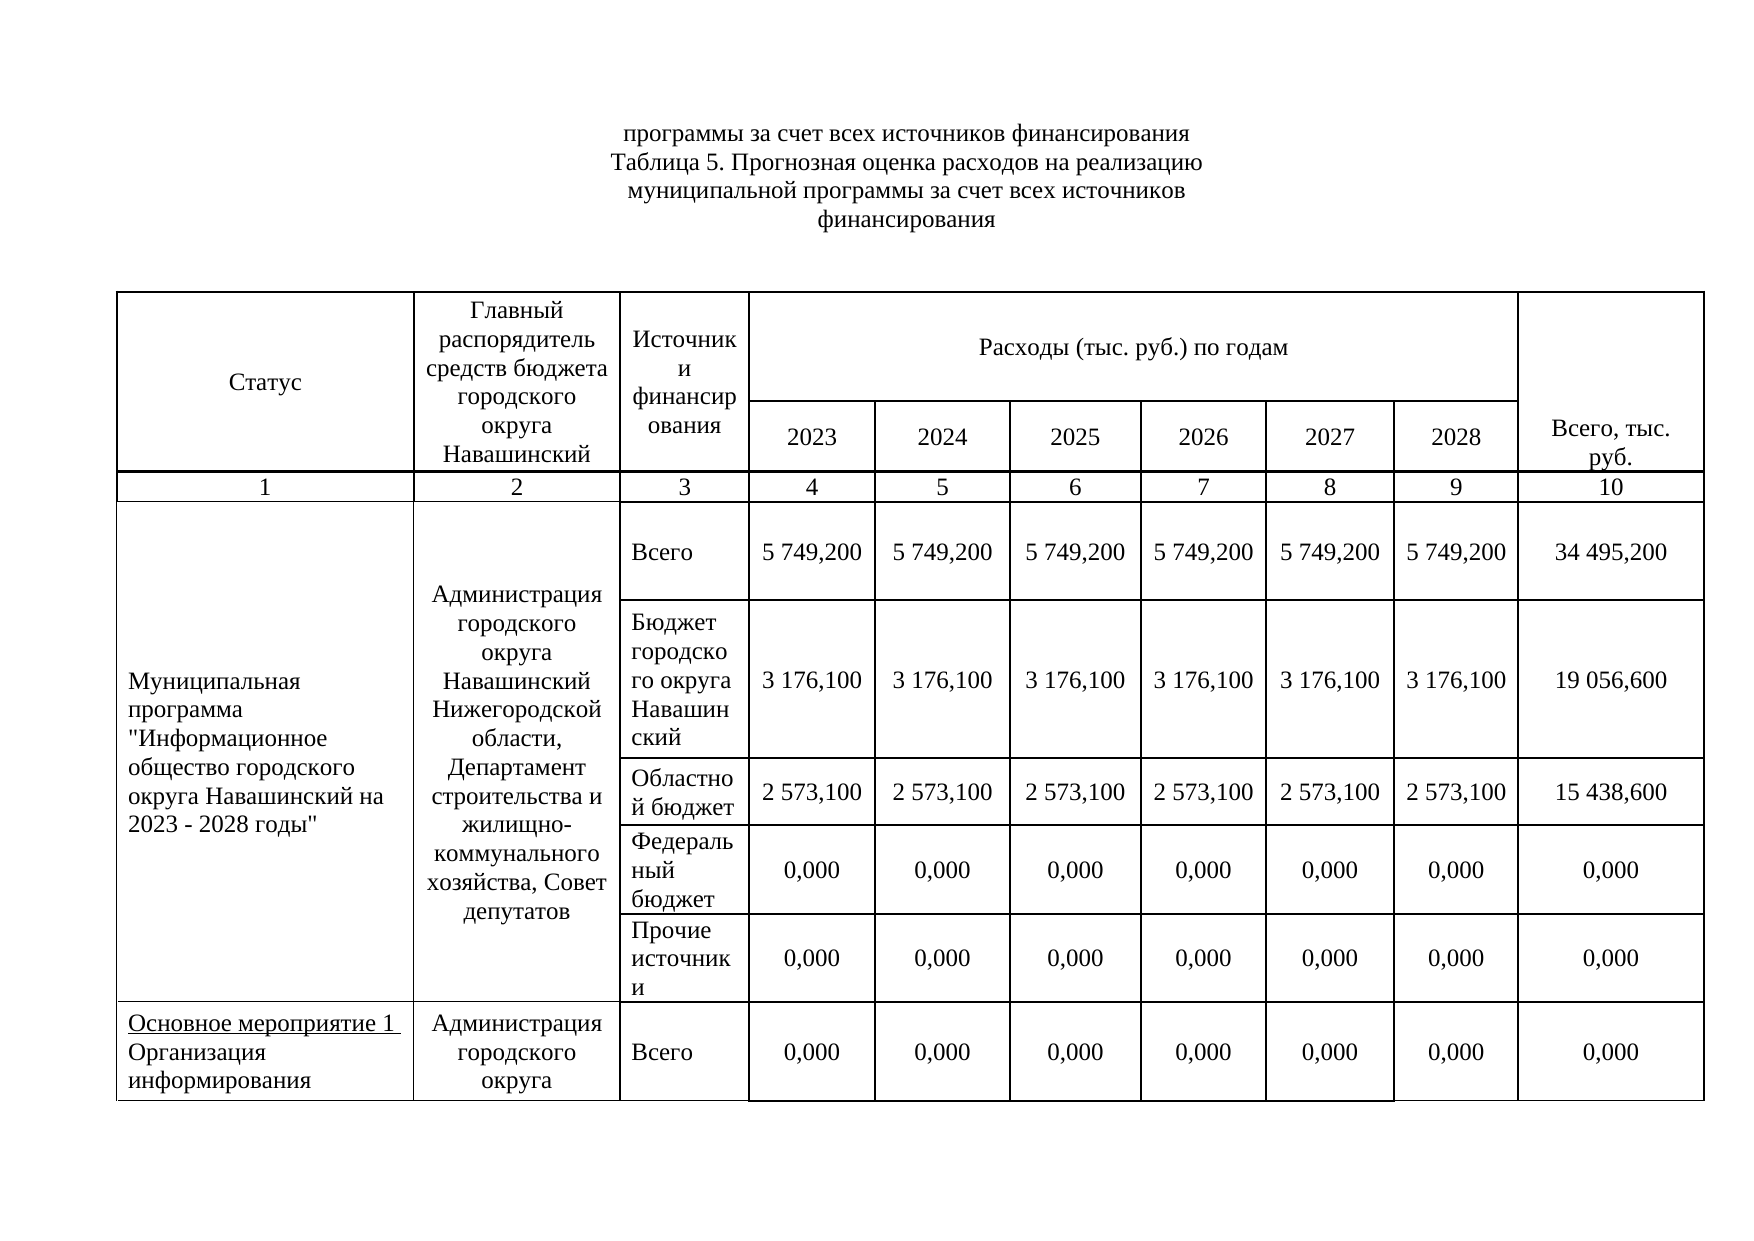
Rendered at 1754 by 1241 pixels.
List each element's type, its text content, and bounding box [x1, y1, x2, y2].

table_cell 0,000 [1267, 826, 1393, 913]
table_cell 19 056,600 [1519, 601, 1703, 757]
table_cell 0,000 [1011, 915, 1140, 1001]
table_cell 2 573,100 [1142, 759, 1265, 824]
table_cell 0,000 [1142, 915, 1265, 1001]
table_cell 2025 [1011, 402, 1140, 470]
table_cell 15 438,600 [1519, 759, 1703, 824]
table_cell 0,000 [1395, 826, 1517, 913]
table_cell 0,000 [1519, 915, 1703, 1001]
table_cell 9 [1395, 473, 1517, 501]
table_cell 2023 [750, 402, 874, 470]
table_cell 0,000 [876, 826, 1009, 913]
table_cell 0,000 [1267, 1003, 1393, 1099]
table_cell 0,000 [876, 1003, 1009, 1099]
table_cell 1 [118, 473, 413, 501]
table_cell 34 495,200 [1519, 503, 1703, 599]
table_cell 2 573,100 [1011, 759, 1140, 824]
table_header Главный распорядитель средств бюджета городского округа Навашинский [415, 293, 619, 470]
table_cell 2027 [1267, 402, 1393, 470]
table_cell Администрация городского округа Навашинский Нижегородской области, Департамент строительства и жилищно-коммунального хозяйства, Совет депутатов [414, 502, 619, 1001]
table_cell 10 [1519, 473, 1703, 501]
table_cell 3 176,100 [876, 601, 1009, 757]
text Таблица 5. Прогнозная оценка расходов на реализацию [118, 147, 1695, 176]
table_cell Муниципальная программа "Информационное общество городского округа Навашинский на 2023 - 2028 годы" [117, 502, 413, 1001]
table_cell 2026 [1142, 402, 1265, 470]
table_cell 2024 [876, 402, 1009, 470]
table_cell 0,000 [750, 826, 874, 913]
table_cell 5 749,200 [1142, 503, 1265, 599]
table_cell 3 176,100 [1267, 601, 1393, 757]
table_cell Бюджет городского округа Навашинский [621, 601, 748, 757]
table_cell 0,000 [1011, 1003, 1140, 1099]
table_cell 5 749,200 [1011, 503, 1140, 599]
table_cell 3 176,100 [1395, 601, 1517, 757]
table_cell 0,000 [1395, 1003, 1517, 1099]
table_cell 2 573,100 [876, 759, 1009, 824]
table_cell Областной бюджет [621, 759, 748, 824]
table_cell Основное мероприятие 1 Организация информирования населения городского округа Навашинский о деятельности органов местного самоуправления, а также по вопросам, имеющим большую социальную значимость [117, 1001, 413, 1099]
table_cell Прочие источники [621, 915, 748, 1001]
table_cell 2 [415, 473, 619, 501]
table_header Источники финансирования [621, 293, 748, 470]
text муниципальной программы за счет всех источников [118, 176, 1695, 204]
text финансирования [118, 204, 1695, 233]
table_cell 4 [750, 473, 874, 501]
table_cell 0,000 [1519, 826, 1703, 913]
text программы за счет всех источников финансирования [118, 118, 1695, 147]
table_cell 5 749,200 [1267, 503, 1393, 599]
table_cell Федеральный бюджет [621, 826, 748, 913]
table_cell 3 176,100 [750, 601, 874, 757]
table_cell 2 573,100 [750, 759, 874, 824]
table_cell 5 749,200 [1395, 503, 1517, 599]
table_cell 0,000 [1395, 915, 1517, 1001]
table_cell 3 176,100 [1011, 601, 1140, 757]
table_cell Всего [621, 1003, 748, 1099]
table_cell 0,000 [1142, 1003, 1265, 1099]
table_cell 3 [621, 473, 748, 501]
table_cell 0,000 [1142, 826, 1265, 913]
table_cell 5 749,200 [750, 503, 874, 599]
table_cell 0,000 [750, 915, 874, 1001]
table_cell 5 749,200 [876, 503, 1009, 599]
table_cell 0,000 [1267, 915, 1393, 1001]
table_cell 0,000 [750, 1003, 874, 1099]
table_header Статус [118, 293, 413, 470]
table_cell 0,000 [1011, 826, 1140, 913]
table_cell Всего [621, 503, 748, 599]
table_cell Администрация городского округа Навашинский Нижегородской области, Совет депутатов [414, 1002, 619, 1099]
table_cell 8 [1267, 473, 1393, 501]
table_cell 3 176,100 [1142, 601, 1265, 757]
table_cell 0,000 [1519, 1003, 1703, 1099]
table_cell 2028 [1395, 402, 1517, 470]
table_cell 2 573,100 [1395, 759, 1517, 824]
table_cell 0,000 [876, 915, 1009, 1001]
table_header Всего, тыс. руб. [1519, 293, 1703, 470]
table_cell 7 [1142, 473, 1265, 501]
table_cell 5 [876, 473, 1009, 501]
table_cell 2 573,100 [1267, 759, 1393, 824]
table_cell 6 [1011, 473, 1140, 501]
table_header Расходы (тыс. руб.) по годам [750, 293, 1517, 400]
